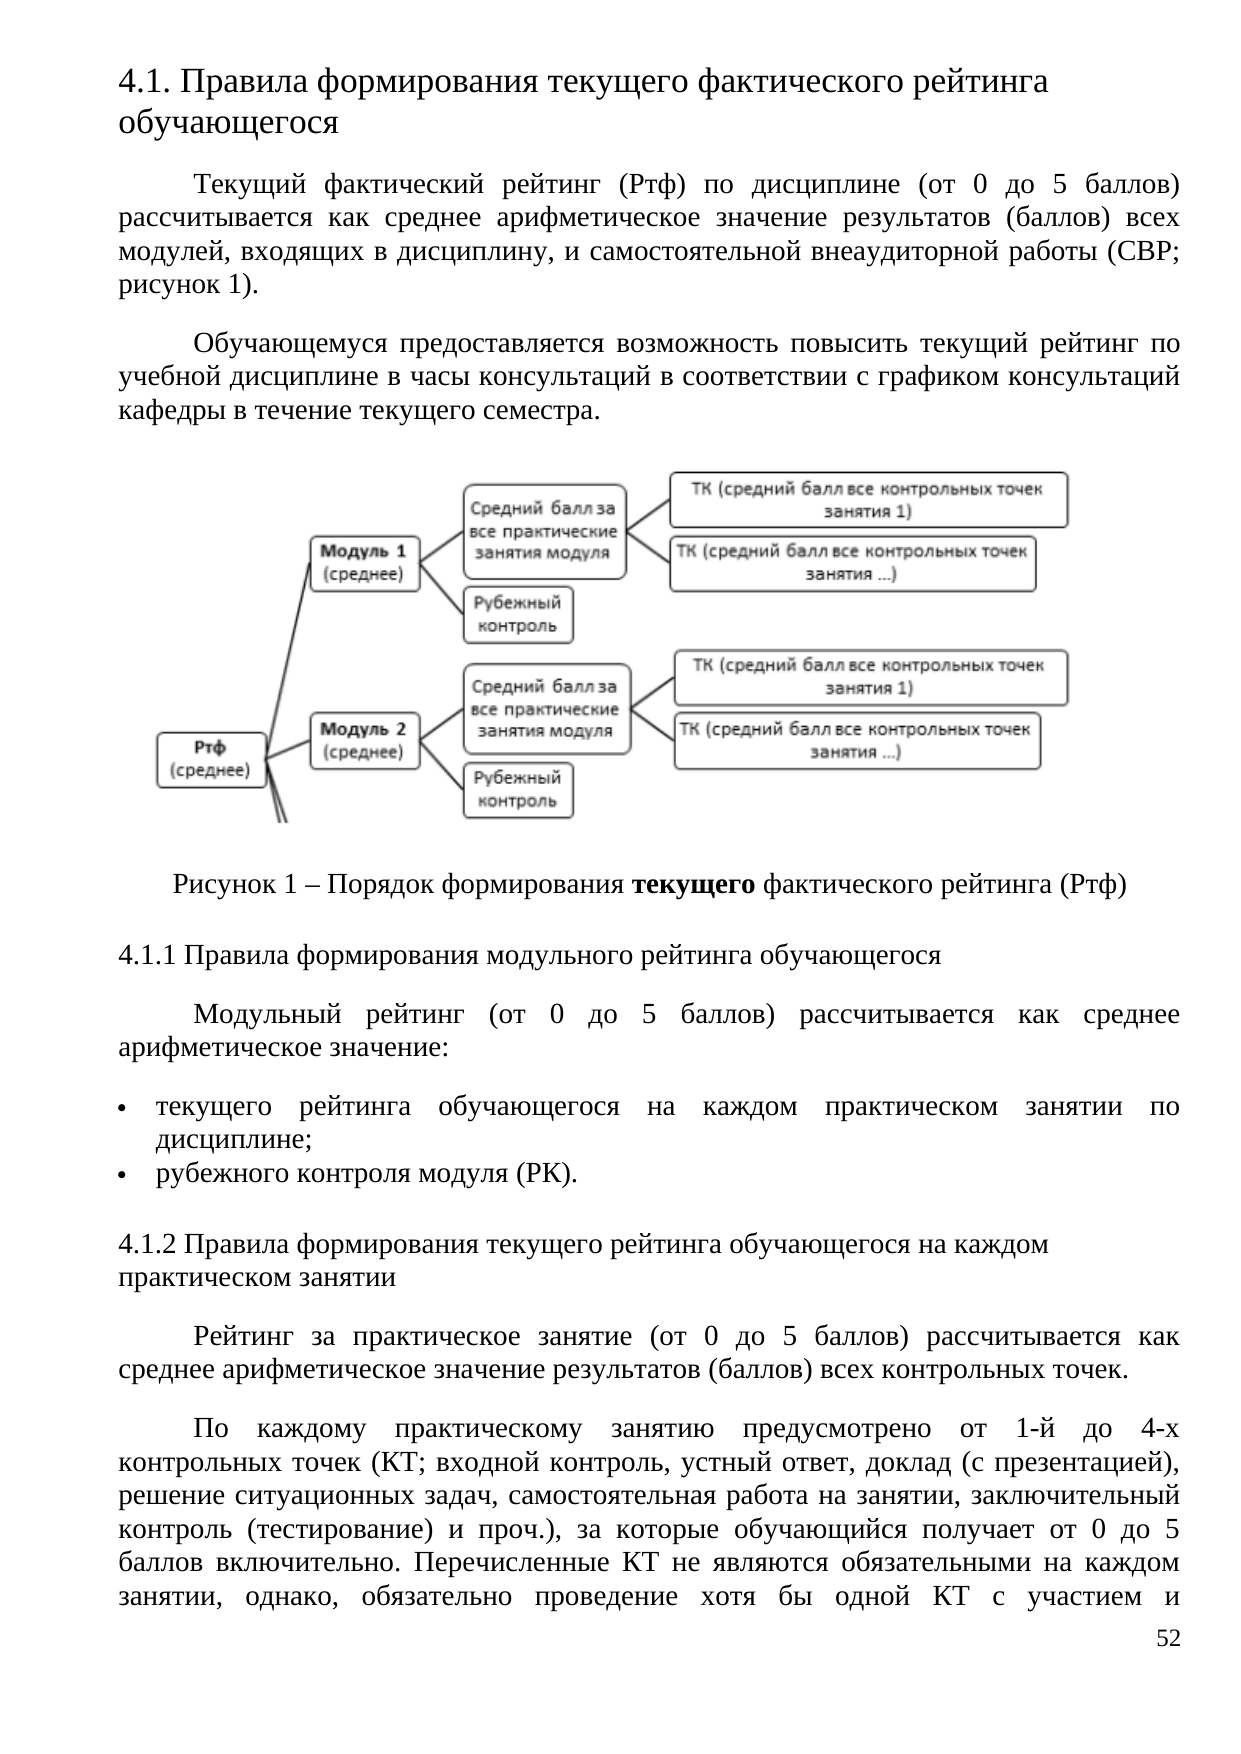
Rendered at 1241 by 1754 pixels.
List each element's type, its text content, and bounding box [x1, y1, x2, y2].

text Обучающемуся предоставляется возможность повысить текущий рейтинг по учебной дисциплине в часы консультаций в соответствии с графиком консультаций кафедры в течение текущего семестра. [118, 325, 1181, 426]
text Рейтинг за практическое занятие (от 0 до 5 баллов) рассчитывается как среднее арифметическое значение результатов (баллов) всех контрольных точек. [118, 1318, 1181, 1385]
text Рисунок 1 – Порядок формирования текущего фактического рейтинга (Ртф) [118, 866, 1181, 900]
subtitle 4.1.2 Правила формирования текущего рейтинга обучающегося на каждом практическом занятии [118, 1226, 1181, 1293]
picture [118, 450, 1098, 842]
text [118, 1410, 1181, 1611]
list текущего рейтинга обучающегося на каждом практическом занятии по дисциплине; [118, 1088, 1181, 1155]
list рубежного контроля модуля (РК). [118, 1155, 1181, 1188]
subtitle 4.1. Правила формирования текущего фактического рейтинга обучающегося [118, 59, 1181, 141]
text Модульный рейтинг (от 0 до 5 баллов) рассчитывается как среднее арифметическое значение: [118, 996, 1181, 1063]
text Текущий фактический рейтинг (Ртф) по дисциплине (от 0 до 5 баллов) рассчитывается как среднее арифметическое значение результатов (баллов) всех модулей, входящих в дисциплину, и самостоятельной внеаудиторной работы (СВР; рисунок 1). [118, 166, 1181, 300]
subtitle 4.1.1 Правила формирования модульного рейтинга обучающегося [118, 937, 1181, 971]
